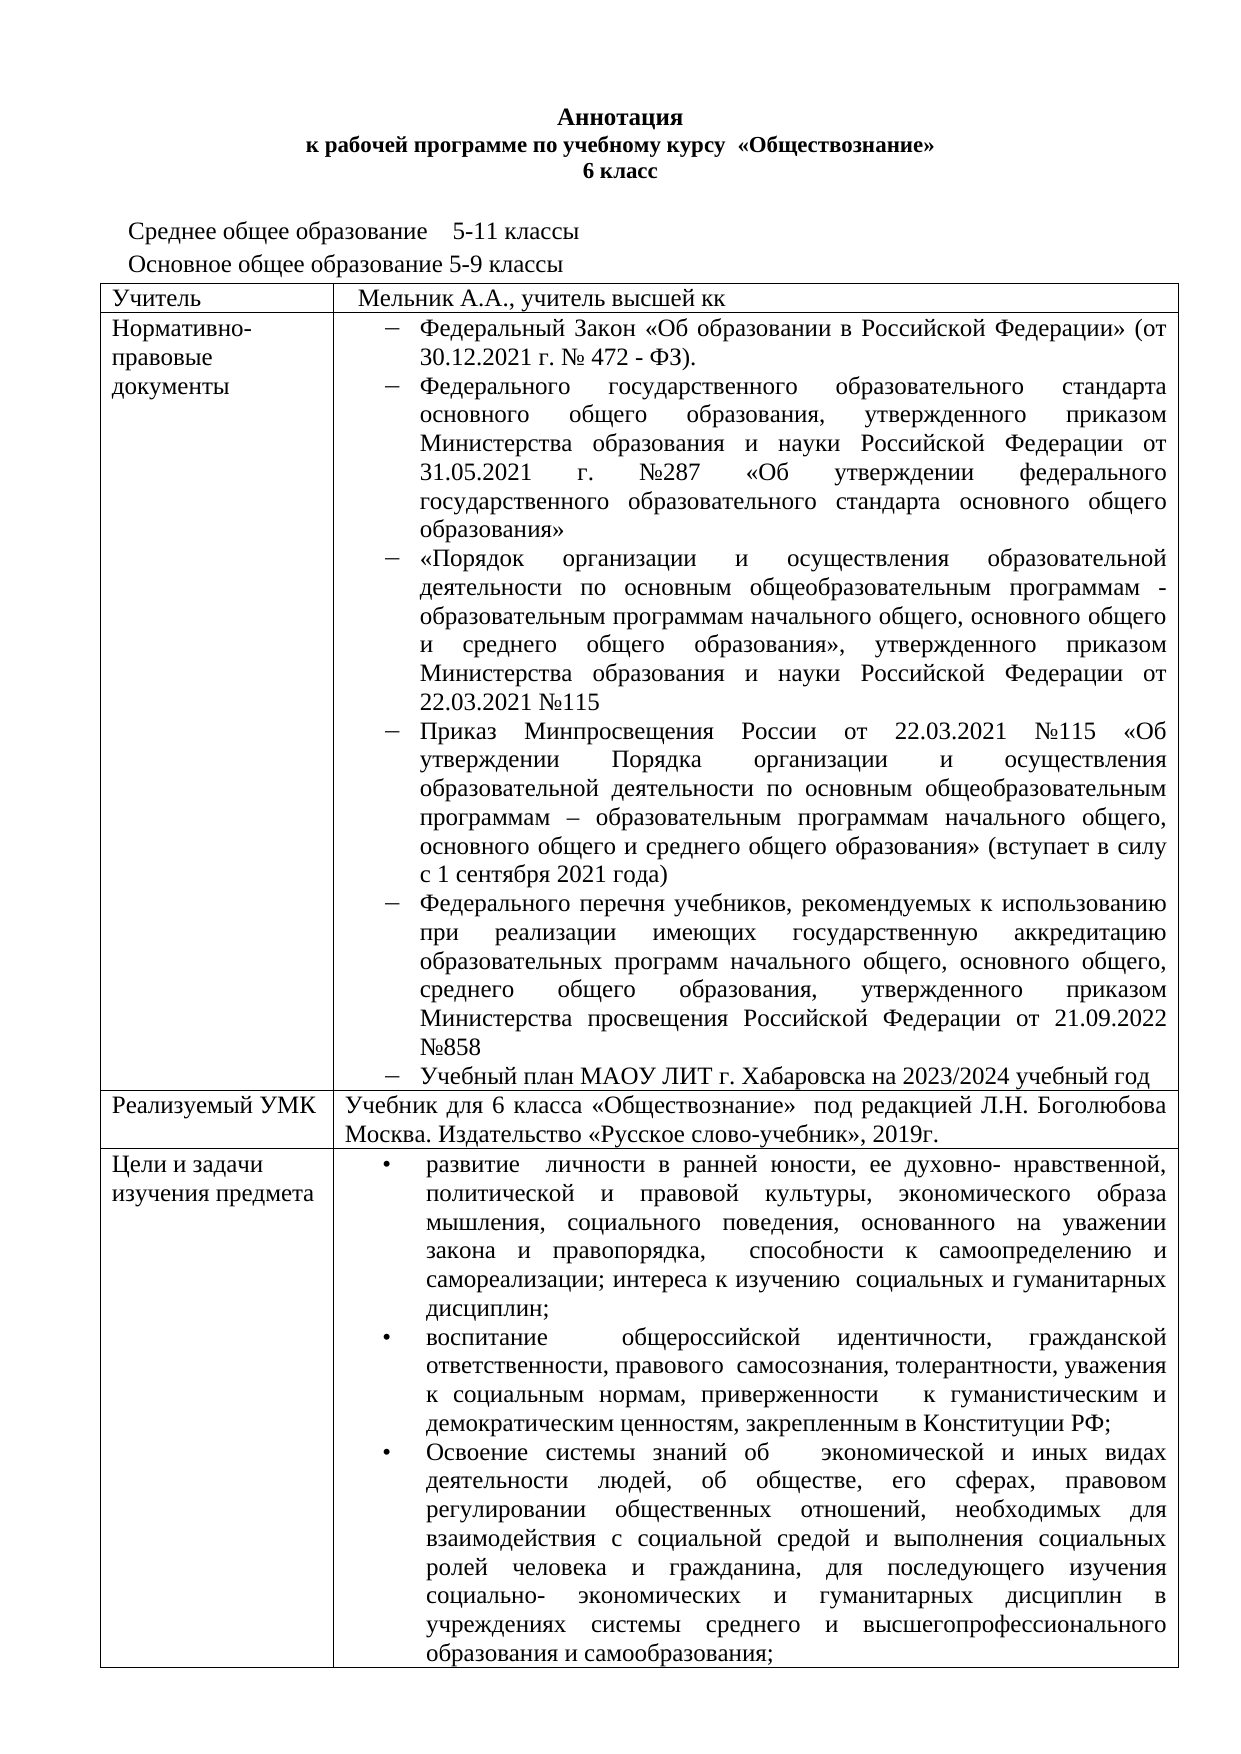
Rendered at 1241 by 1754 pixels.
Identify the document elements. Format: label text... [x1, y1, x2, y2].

table_cell Федеральный Закон «Об образовании в Российской Федерации» (от 30.12.2021 г. № 472 - ФЗ). Федерального государственного образовательного стандарта основного общего образования, утвержденного приказом Министерства образования и науки Российской Федерации от 31.05.2021 г. №287 «Об утверждении федерального государственного образовательного стандарта основного общего образования» «Порядок организации и осуществления образовательной деятельности по основным общеобразовательным программам - образовательным программам начального общего, основного общего и среднего общего образования», утвержденного приказом Министерства образования и науки Российской Федерации от 22.03.2021 №115 Приказ Минпросвещения России от 22.03.2021 №115 «Об утверждении Порядка организации и осуществления образовательной деятельности по основным общеобразовательным программам – образовательным программам начального общего, основного общего и среднего общего образования» (вступает в силу с 1 сентября 2021 года) Федерального перечня учебников, рекомендуемых к использованию при реализации имеющих государственную аккредитацию образовательных программ начального общего, основного общего, среднего общего образования, утвержденного приказом Министерства просвещения Российской Федерации от 21.09.2022 №858 Учебный план МАОУ ЛИТ г. Хабаровска на 2023/2024 учебный год [334, 313, 1178, 1089]
table_header Учитель [101, 284, 333, 312]
text 6 класс [59, 157, 1181, 183]
table_header Мельник А.А., учитель высшей кк [334, 284, 1178, 312]
table_cell Реализуемый УМК [101, 1091, 333, 1148]
table_cell Нормативно- правовые документы [101, 313, 333, 1089]
text к рабочей программе по учебному курсу «Обществознание» [59, 131, 1181, 157]
text Аннотация [59, 102, 1181, 131]
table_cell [334, 1149, 1178, 1667]
text Среднее общее образование 5-11 классы [59, 216, 1181, 245]
text Основное общее образование 5-9 классы [59, 249, 1181, 278]
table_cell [101, 1149, 333, 1667]
table_cell Учебник для 6 класса «Обществознание» под редакцией Л.Н. Боголюбова Москва. Издательство «Русское слово-учебник», 2019г. [334, 1091, 1178, 1148]
